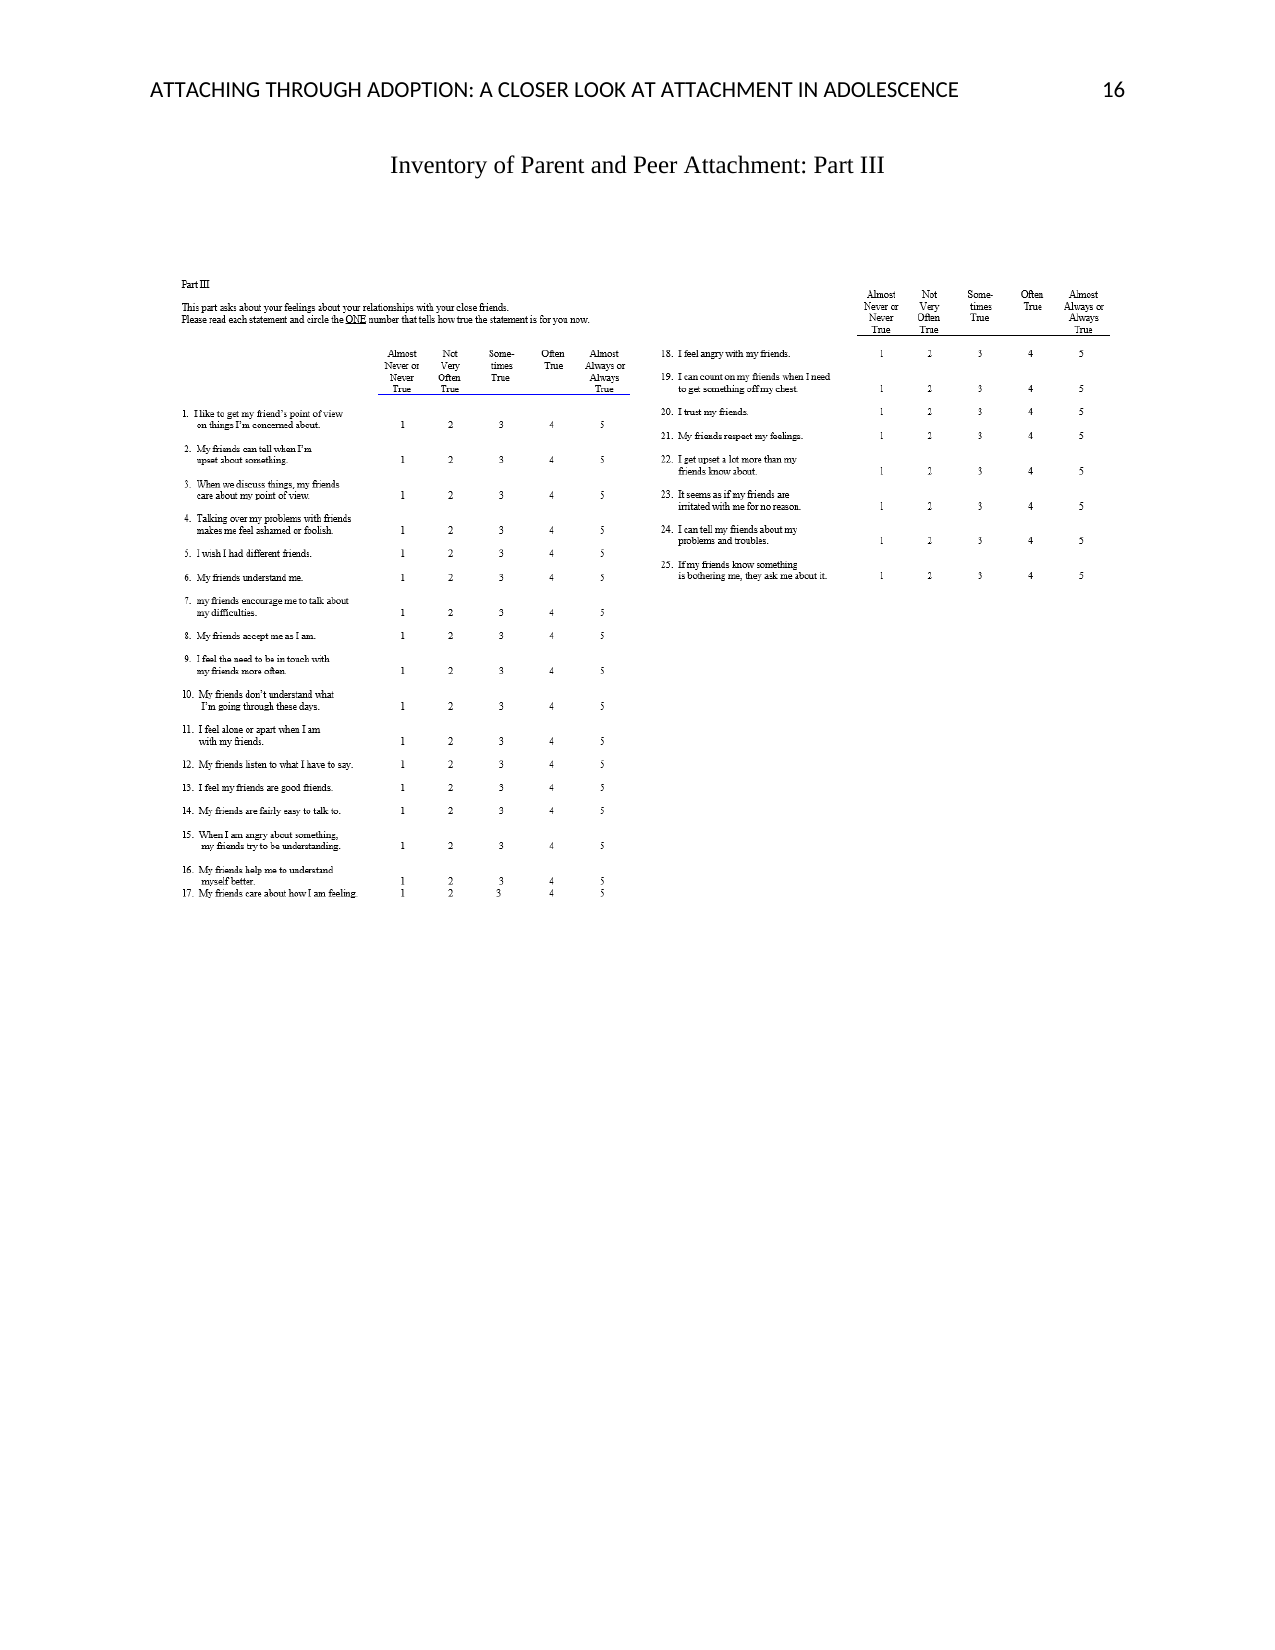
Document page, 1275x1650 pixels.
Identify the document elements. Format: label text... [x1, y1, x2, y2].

picture [150, 265, 1125, 959]
text Inventory of Parent and Peer Attachment: Part III [150, 150, 1125, 179]
